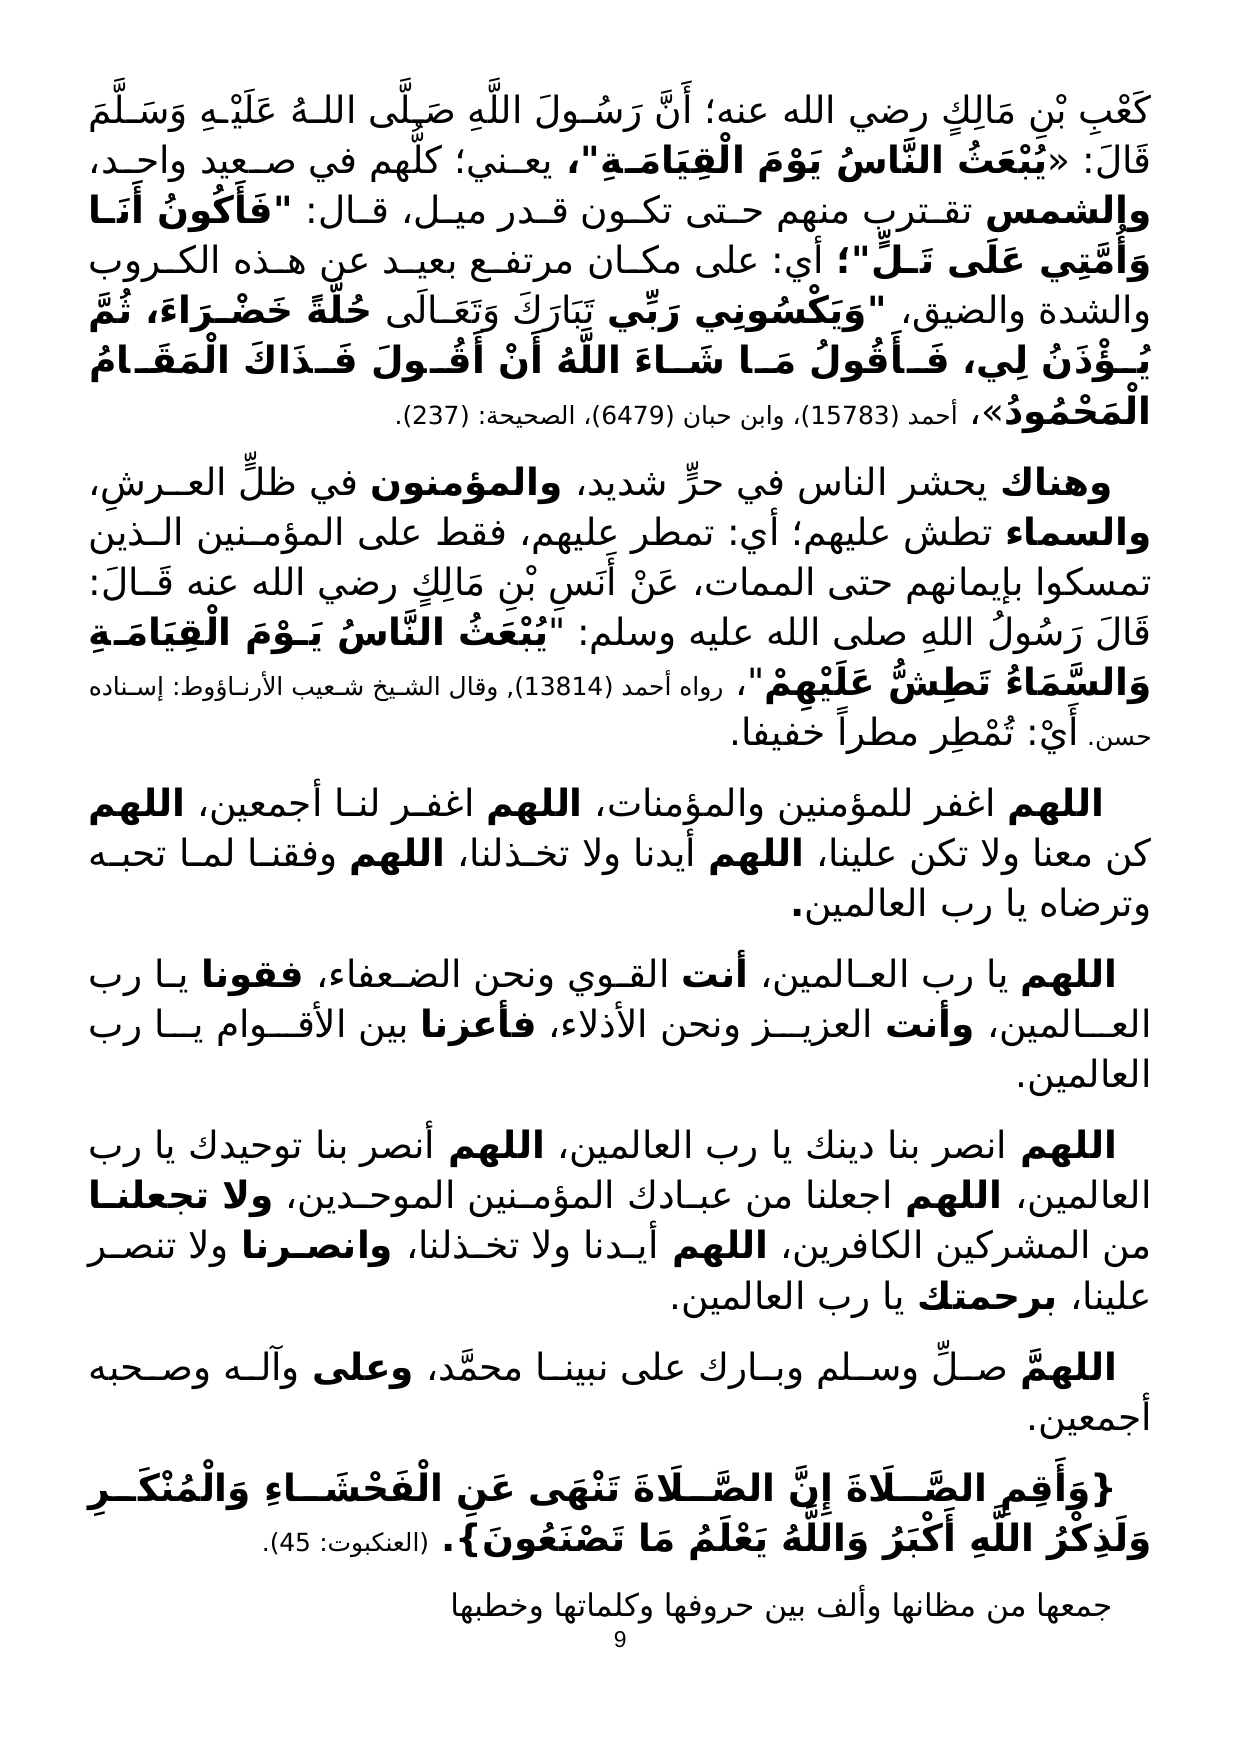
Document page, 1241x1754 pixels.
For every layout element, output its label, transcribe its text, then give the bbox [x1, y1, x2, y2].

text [89, 89, 1152, 433]
text اللهمَّ صلِّ وسلم وبارك على نبينا محمَّد، وعلى وآله وصحبه أجمعين. [89, 1345, 1152, 1439]
text جمعها من مظانها وألف بين حروفها وكلماتها وخطبها [89, 1587, 1152, 1624]
text {وَأَقِمِ الصَّلَاةَ إِنَّ الصَّلَاةَ تَنْهَى عَنِ الْفَحْشَاءِ وَالْمُنْكَرِ وَلَذِكْرُ اللَّهِ أَكْبَرُ وَاللَّهُ يَعْلَمُ مَا تَصْنَعُونَ}. (العنكبوت: 45). [89, 1466, 1152, 1560]
text اللهم انصر بنا دينك يا رب العالمين، اللهم أنصر بنا توحيدك يا رب العالمين، اللهم اجعلنا من عبادك المؤمنين الموحدين، ولا تجعلنا من المشركين الكافرين، اللهم أيدنا ولا تخذلنا، وانصرنا ولا تنصر علينا، برحمتك يا رب العالمين. [89, 1124, 1152, 1318]
text اللهم اغفر للمؤمنين والمؤمنات، اللهم اغفر لنا أجمعين، اللهم كن معنا ولا تكن علينا، اللهم أيدنا ولا تخذلنا، اللهم وفقنا لما تحبه وترضاه يا رب العالمين. [89, 782, 1152, 926]
text وهناك يحشر الناس في حرٍّ شديد، والمؤمنون في ظلٍّ العرشِ، والسماء تطش عليهم؛ أي: تمطر عليهم، فقط على المؤمنين الذين تمسكوا بإيمانهم حتى الممات، عَنْ أَنَسِ بْنِ مَالِكٍ رضي الله عنه قَالَ: قَالَ رَسُولُ اللهِ صلى الله عليه وسلم: "يُبْعَثُ النَّاسُ يَوْمَ الْقِيَامَةِ وَالسَّمَاءُ تَطِشُّ عَلَيْهِمْ"، رواه أحمد (13814), وقال الشيخ شعيب الأرناؤوط: إسناده حسن. أَيْ: تُمْطِر مطراً خفيفا. [89, 460, 1152, 754]
text اللهم يا رب العالمين، أنت القوي ونحن الضعفاء، فقونا يا رب العالمين، وأنت العزيز ونحن الأذلاء، فأعزنا بين الأقوام يا رب العالمين. [89, 953, 1152, 1097]
